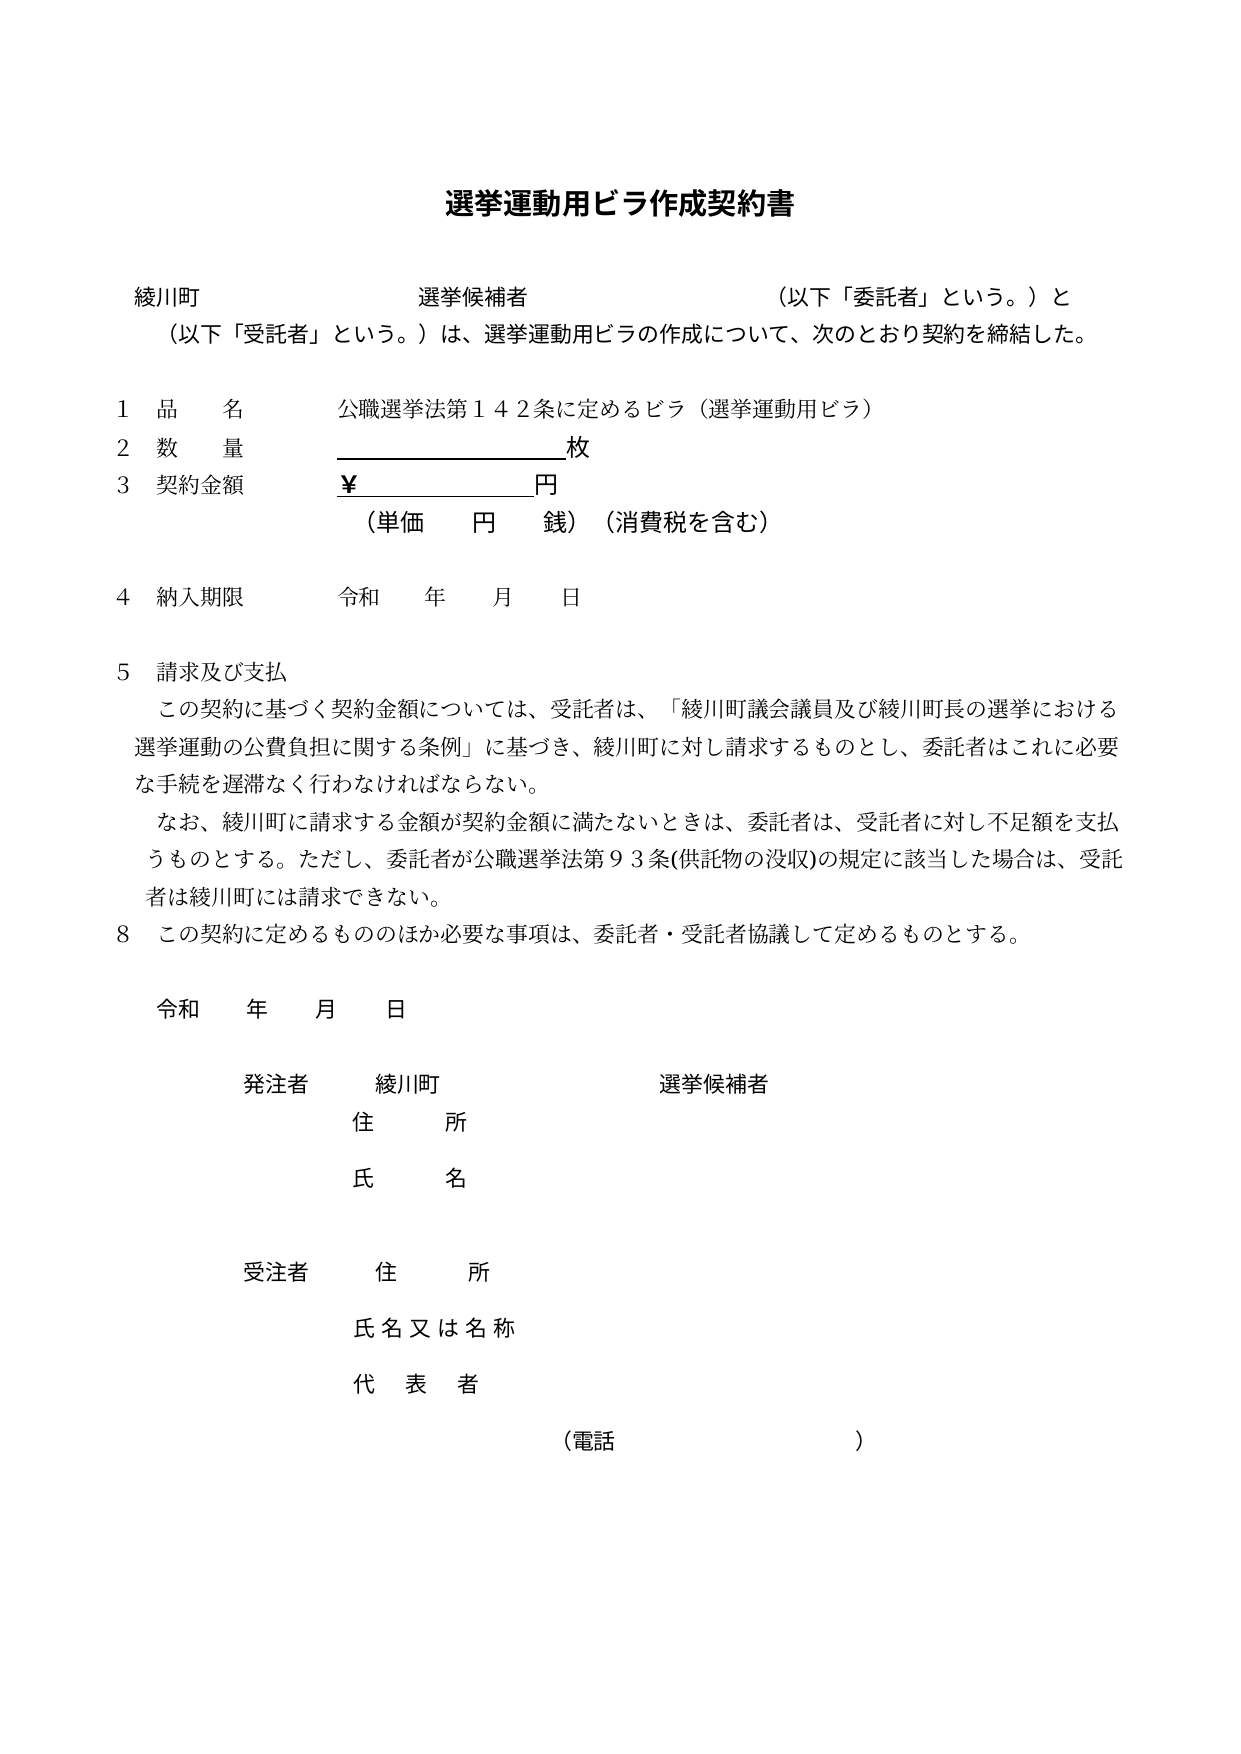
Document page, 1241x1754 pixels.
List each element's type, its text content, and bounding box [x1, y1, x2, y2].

text 住所 [309, 1102, 1128, 1139]
text 代表者 [112, 1364, 1128, 1402]
text １ 品 名 公職選挙法第１４２条に定めるビラ（選挙運動用ビラ） [112, 389, 1128, 427]
text ２ 数 量 枚 [112, 427, 1128, 464]
text ３ 契約金額 ￥ 円 [112, 464, 1128, 502]
text ８ この契約に定めるもののほか必要な事項は、委託者・受託者協議して定めるものとする。 [112, 914, 1128, 952]
text 氏名 [112, 1158, 1128, 1196]
text なお、綾川町に請求する金額が契約金額に満たないときは、委託者は、受託者に対し不足額を支払うものとする。ただし、委託者が公職選挙法第９３条(供託物の没収)の規定に該当した場合は、受託者は綾川町には請求できない。 [145, 802, 1128, 914]
text ５ 請求及び支払 [112, 652, 1128, 689]
text （電話 ） [112, 1421, 1128, 1458]
text 令和 年 月 日 [112, 989, 1128, 1027]
text ４ 納入期限 令和 年 月 日 [112, 577, 1128, 614]
text 発注者 綾川町 選挙候補者 [112, 1064, 1128, 1102]
text この契約に基づく契約金額については、受託者は、「綾川町議会議員及び綾川町長の選挙における選挙運動の公費負担に関する条例」に基づき、綾川町に対し請求するものとし、委託者はこれに必要な手続を遅滞なく行わなければならない。 [134, 689, 1128, 802]
text 氏名又は名称 [112, 1308, 1128, 1346]
text 受注者 住所 [112, 1252, 1128, 1289]
text （単価 円 銭）（消費税を含む） [112, 502, 1128, 539]
text 選挙運動用ビラ作成契約書 [112, 164, 1128, 239]
text 綾川町 選挙候補者 （以下「委託者」という。）と （以下「受託者」という。）は、選挙運動用ビラの作成について、次のとおり契約を締結した。 [134, 277, 1128, 352]
